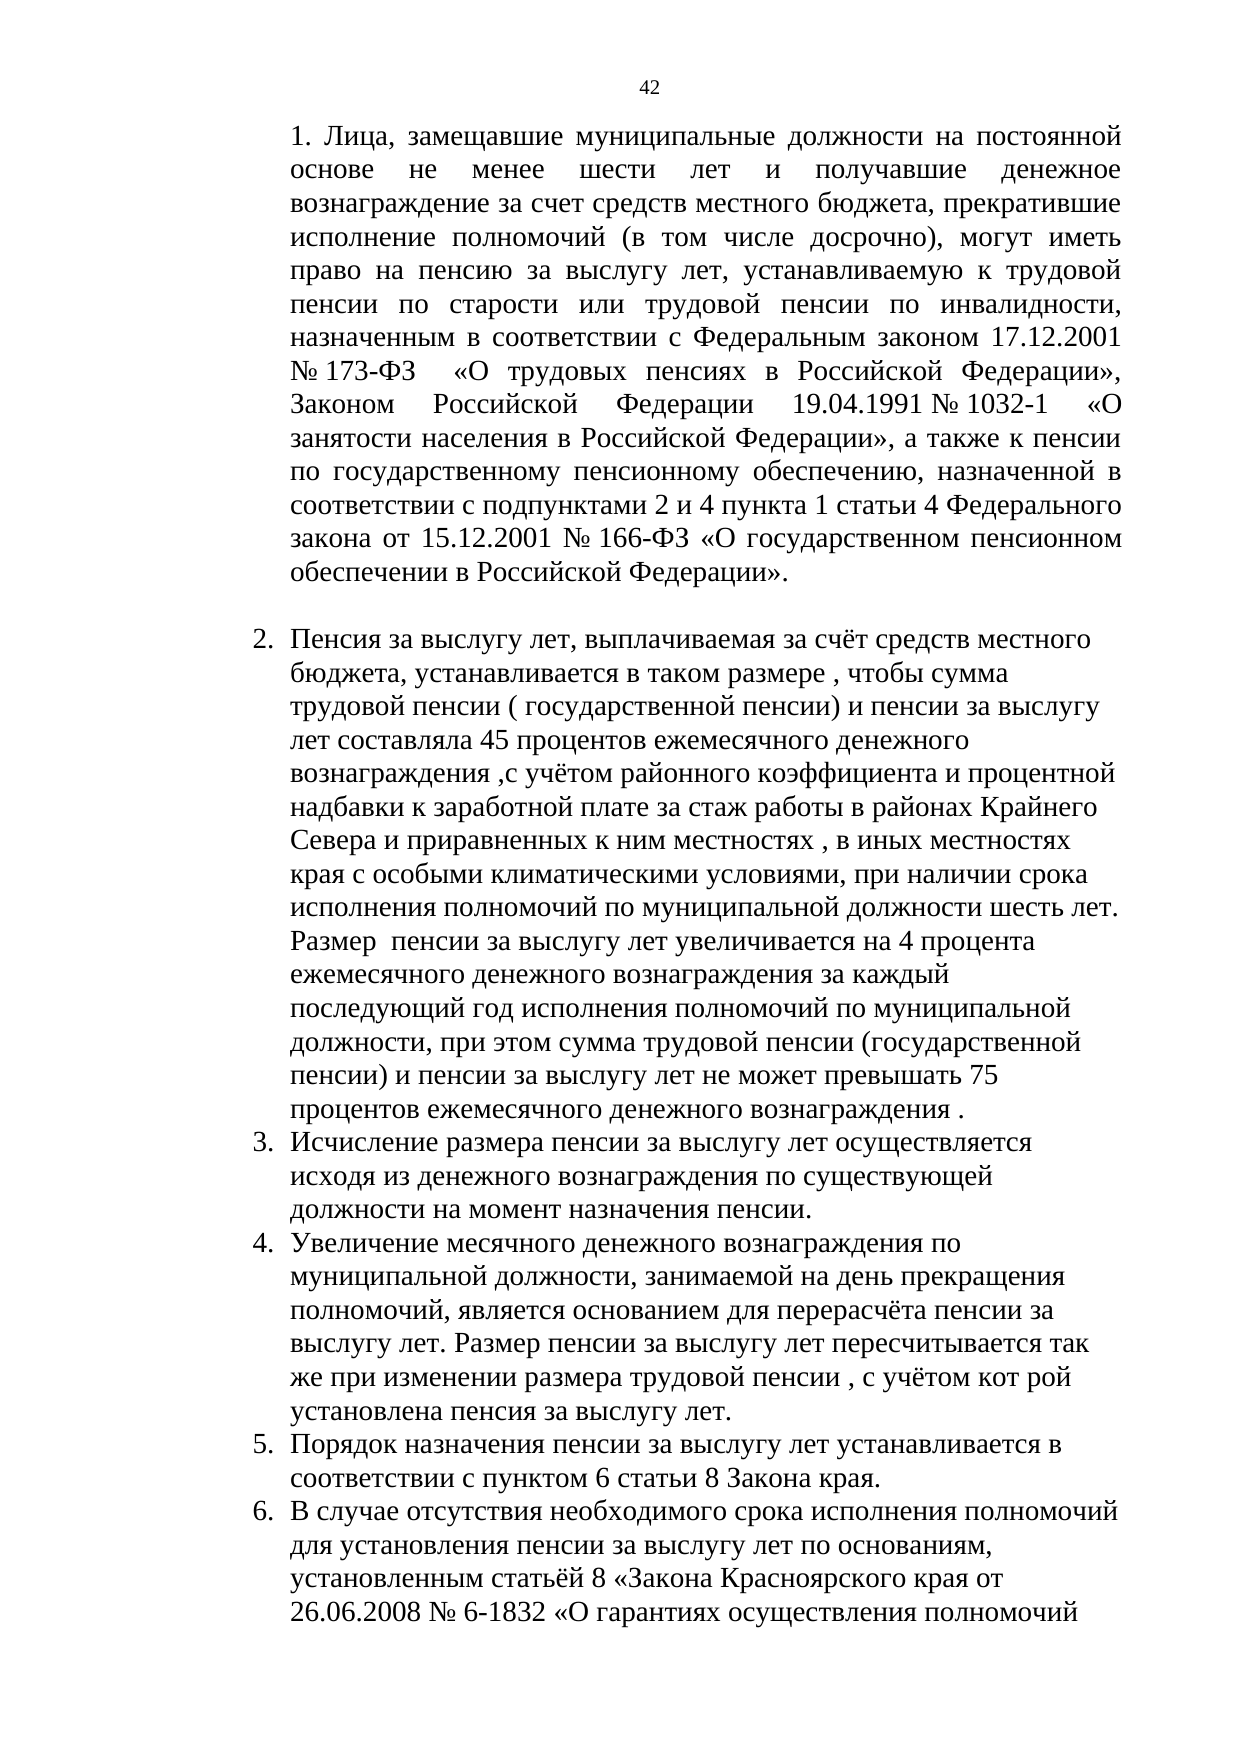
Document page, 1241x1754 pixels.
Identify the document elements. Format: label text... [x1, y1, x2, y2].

list Увеличение месячного денежного вознаграждения по муниципальной должности, занимаемой на день прекращения полномочий, является основанием для перерасчёта пенсии за выслугу лет. Размер пенсии за выслугу лет пересчитывается так же при изменении размера трудовой пенсии , с учётом кот рой установлена пенсия за выслугу лет. [252, 1225, 1122, 1426]
list Пенсия за выслугу лет, выплачиваемая за счёт средств местного бюджета, устанавливается в таком размере , чтобы сумма трудовой пенсии ( государственной пенсии) и пенсии за выслугу лет составляла 45 процентов ежемесячного денежного вознаграждения ,с учётом районного коэффициента и процентной надбавки к заработной плате за стаж работы в районах Крайнего Севера и приравненных к ним местностях , в иных местностях края с особыми климатическими условиями, при наличии срока исполнения полномочий по муниципальной должности шесть лет. Размер пенсии за выслугу лет увеличивается на 4 процента ежемесячного денежного вознаграждения за каждый последующий год исполнения полномочий по муниципальной должности, при этом сумма трудовой пенсии (государственной пенсии) и пенсии за выслугу лет не может превышать 75 процентов ежемесячного денежного вознаграждения . [252, 621, 1122, 1124]
list Порядок назначения пенсии за выслугу лет устанавливается в соответствии с пунктом 6 статьи 8 Закона края. [252, 1426, 1122, 1493]
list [252, 1493, 1122, 1627]
list Исчисление размера пенсии за выслугу лет осуществляется исходя из денежного вознаграждения по существующей должности на момент назначения пенсии. [252, 1124, 1122, 1225]
text 1. Лица, замещавшие муниципальные должности на постоянной основе не менее шести лет и получавшие денежное вознаграждение за счет средств местного бюджета, прекратившие исполнение полномочий (в том числе досрочно), могут иметь право на пенсию за выслугу лет, устанавливаемую к трудовой пенсии по старости или трудовой пенсии по инвалидности, назначенным в соответствии с Федеральным законом 17.12.2001 № 173-ФЗ «О трудовых пенсиях в Российской Федерации», Законом Российской Федерации 19.04.1991 № 1032-1 «О занятости населения в Российской Федерации», а также к пенсии по государственному пенсионному обеспечению, назначенной в соответствии с подпунктами 2 и 4 пункта 1 статьи 4 Федерального закона от 15.12.2001 № 166-ФЗ «О государственном пенсионном обеспечении в Российской Федерации». [290, 118, 1122, 588]
